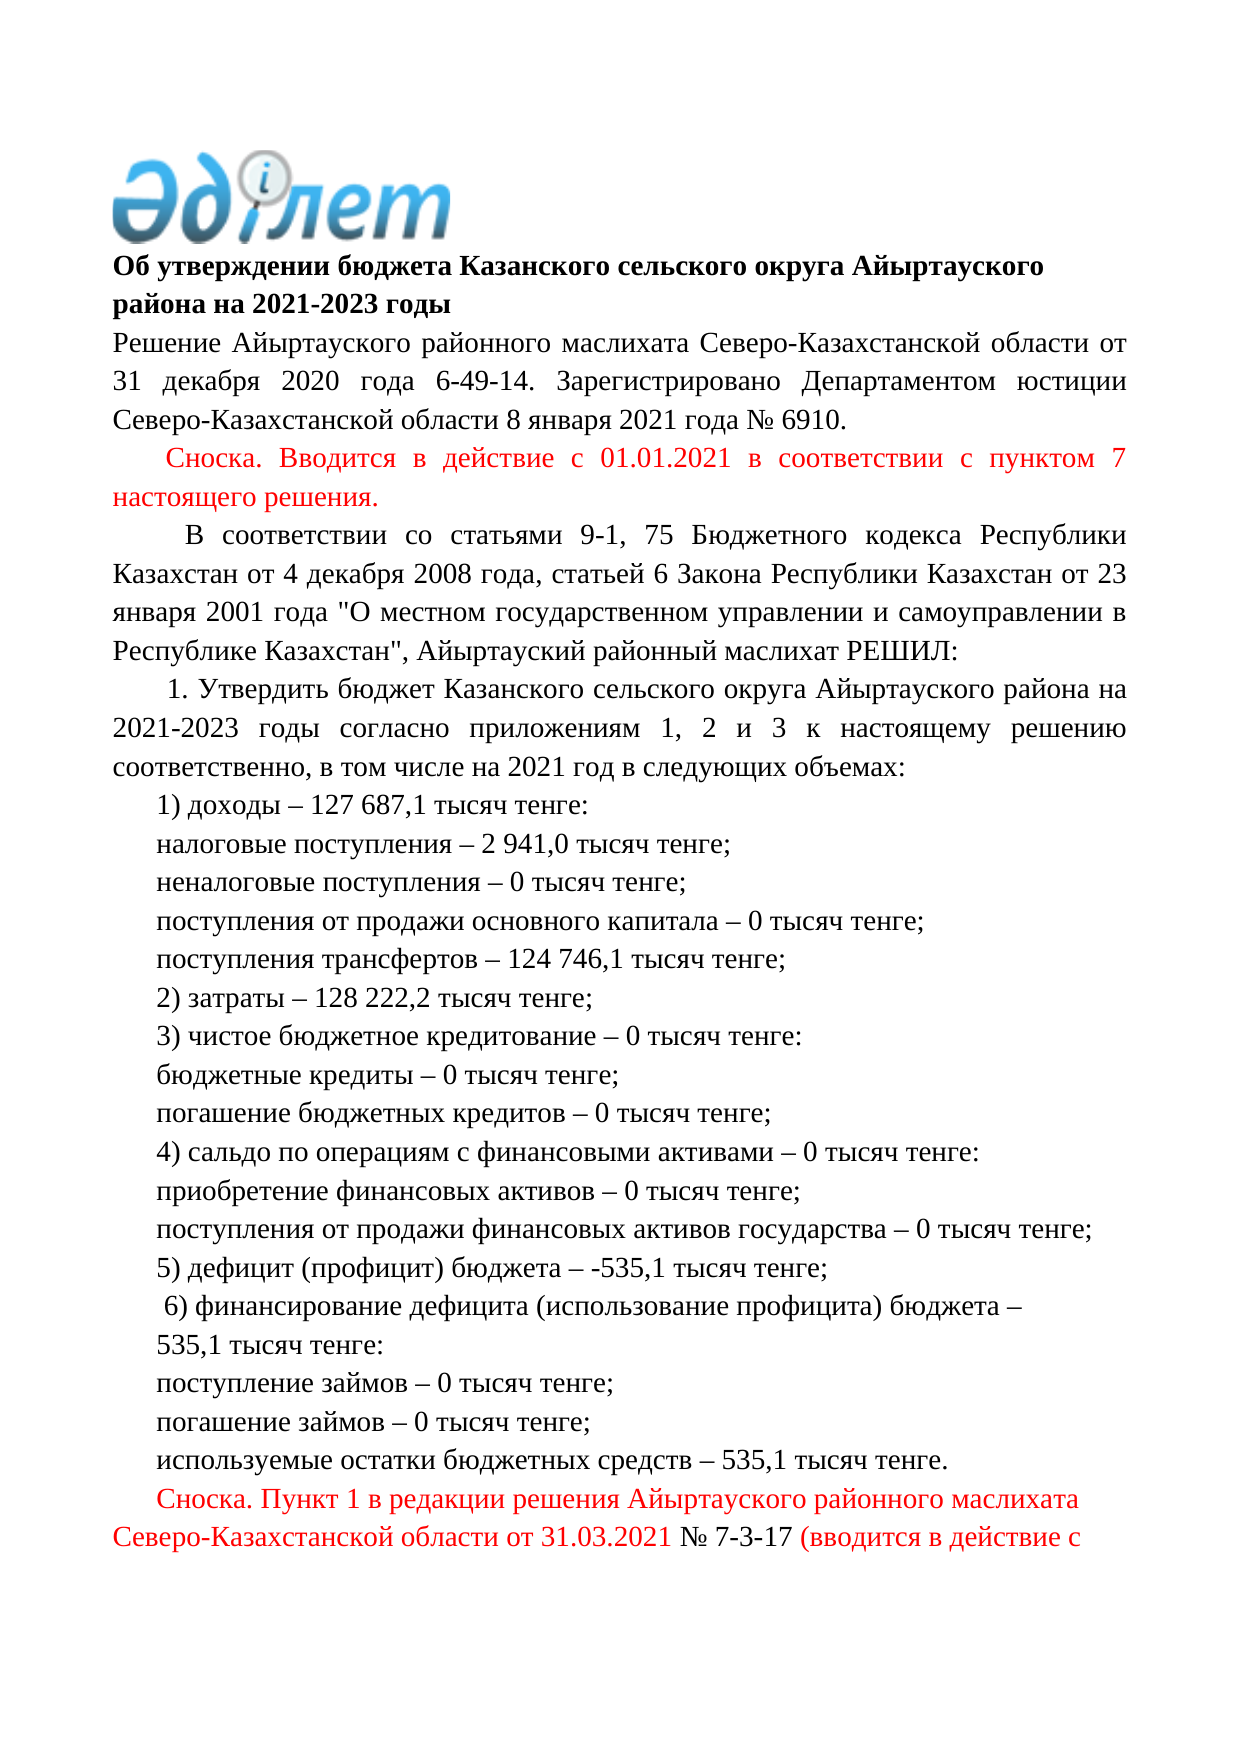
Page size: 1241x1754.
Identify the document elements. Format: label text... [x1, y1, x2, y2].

picture [112, 150, 451, 244]
text 1) доходы – 127 687,1 тысяч тенге: [112, 787, 1128, 821]
text 6) финансирование дефицита (использование профицита) бюджета – [112, 1288, 1128, 1322]
text 1. Утвердить бюджет Казанского сельского округа Айыртауского района на 2021-2023 годы согласно приложениям 1, 2 и 3 к настоящему решению соответственно, в том числе на 2021 год в следующих объемах: [112, 672, 1128, 782]
text неналоговые поступления – 0 тысяч тенге; [112, 864, 1128, 898]
text погашение займов – 0 тысяч тенге; [112, 1404, 1128, 1437]
text Решение Айыртауского районного маслихата Северо-Казахстанской области от 31 декабря 2020 года 6-49-14. Зарегистрировано Департаментом юстиции Северо-Казахстанской области 8 января 2021 года № 6910. [112, 325, 1128, 435]
text 2) затраты – 128 222,2 тысяч тенге; [112, 980, 1128, 1013]
text поступления от продажи основного капитала – 0 тысяч тенге; [112, 903, 1128, 936]
text налоговые поступления – 2 941,0 тысяч тенге; [112, 826, 1128, 859]
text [112, 1481, 1128, 1553]
text бюджетные кредиты – 0 тысяч тенге; [112, 1057, 1128, 1091]
text Сноска. Вводится в действие с 01.01.2021 в соответствии с пунктом 7 настоящего решения. [112, 440, 1128, 512]
text 535,1 тысяч тенге: [112, 1327, 1128, 1360]
text поступления трансфертов – 124 746,1 тысяч тенге; [112, 941, 1128, 975]
text В соответствии со статьями 9-1, 75 Бюджетного кодекса Республики Казахстан от 4 декабря 2008 года, статьей 6 Закона Республики Казахстан от 23 января 2001 года "О местном государственном управлении и самоуправлении в Республике Казахстан", Айыртауский районный маслихат РЕШИЛ: [112, 517, 1128, 667]
text 4) сальдо по операциям с финансовыми активами – 0 тысяч тенге: [112, 1134, 1128, 1168]
text Об утверждении бюджета Казанского сельского округа Айыртауского района на 2021-2023 годы [112, 248, 1128, 320]
text приобретение финансовых активов – 0 тысяч тенге; [112, 1173, 1128, 1206]
text 3) чистое бюджетное кредитование – 0 тысяч тенге: [112, 1018, 1128, 1052]
text 5) дефицит (профицит) бюджета – -535,1 тысяч тенге; [112, 1250, 1128, 1283]
text поступление займов – 0 тысяч тенге; [112, 1365, 1128, 1399]
text используемые остатки бюджетных средств – 535,1 тысяч тенге. [112, 1442, 1128, 1476]
text поступления от продажи финансовых активов государства – 0 тысяч тенге; [112, 1211, 1128, 1245]
text погашение бюджетных кредитов – 0 тысяч тенге; [112, 1096, 1128, 1129]
